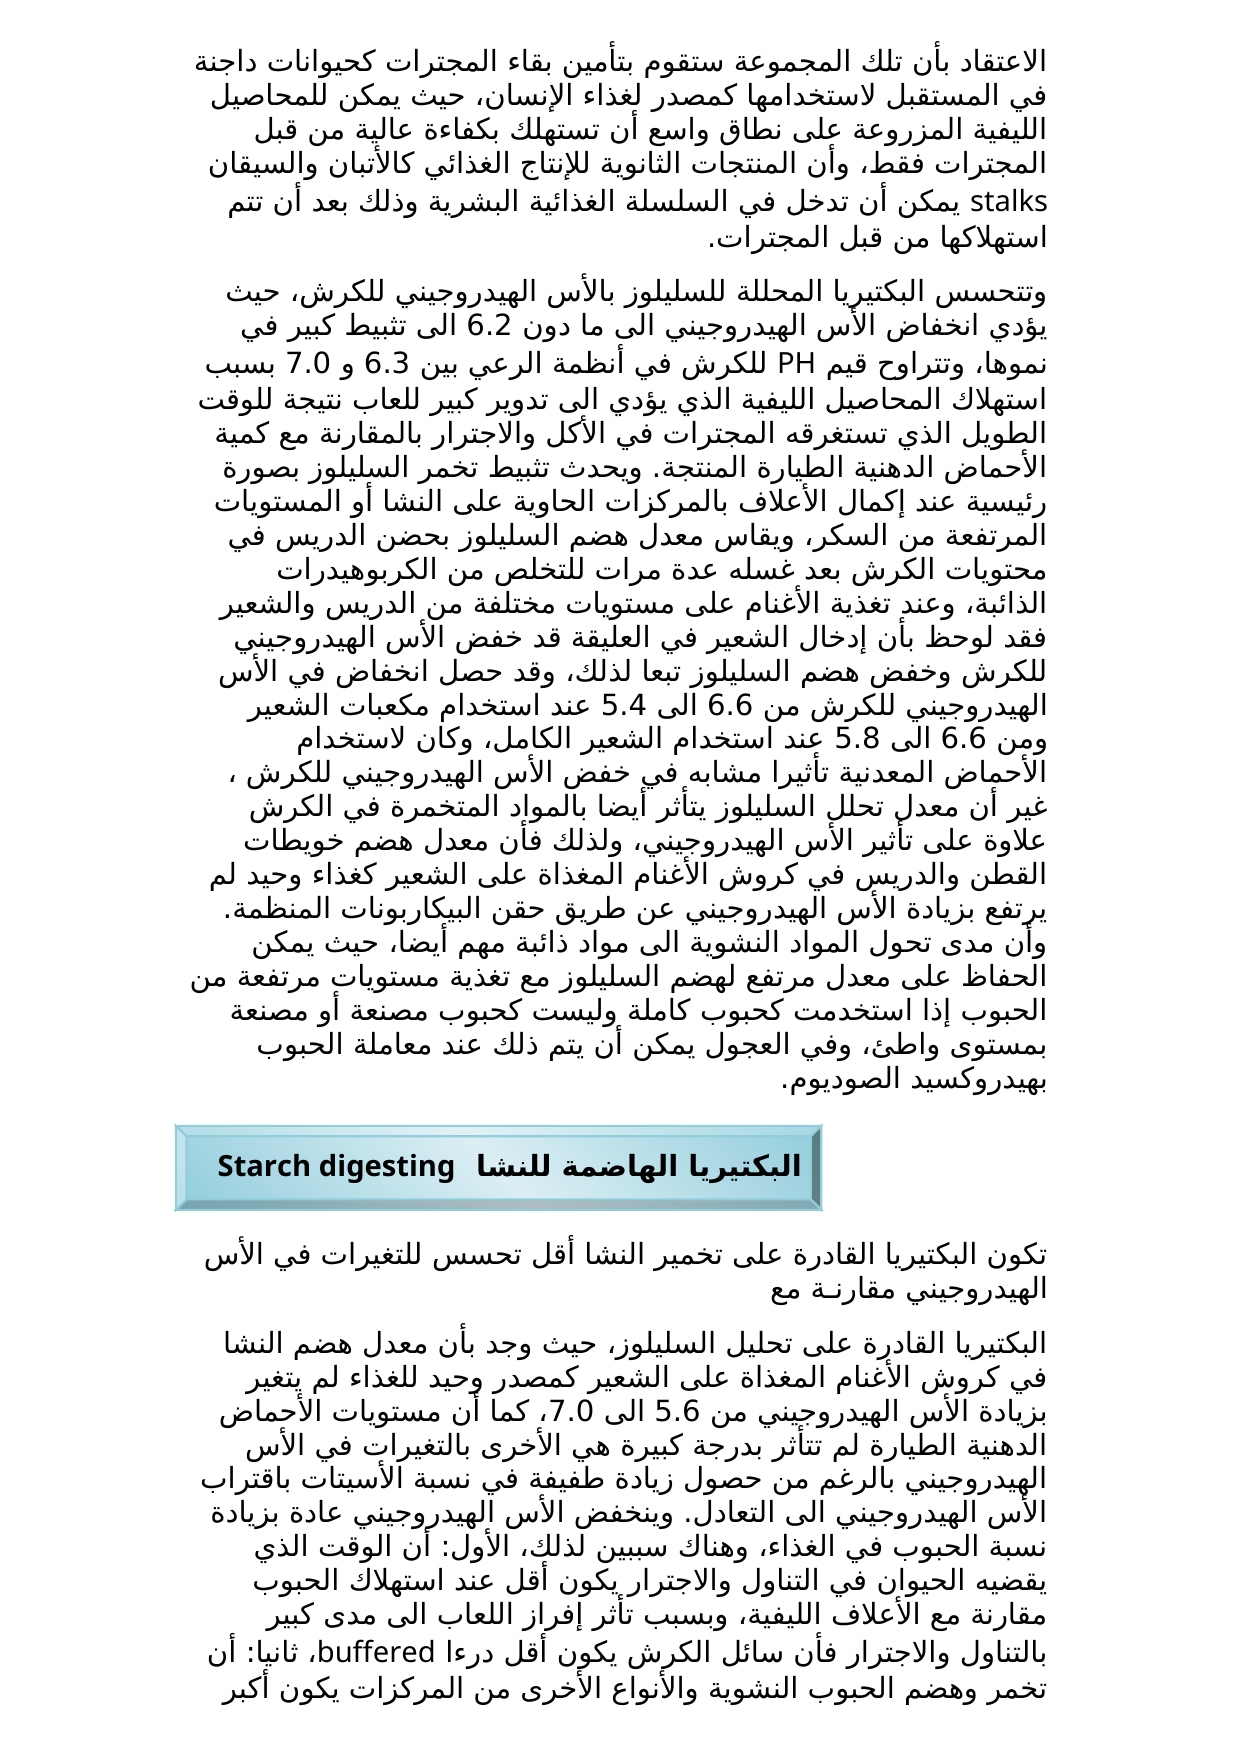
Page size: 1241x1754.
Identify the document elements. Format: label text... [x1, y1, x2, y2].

text وتتحسس البكتيريا المحللة للسليلوز بالأس الهيدروجيني للكرش، حيث يؤدي انخفاض الأس الهيدروجيني الى ما دون 6.2 الى تثبيط كبير في نموها، وتتراوح قيم PH للكرش في أنظمة الرعي بين 6.3 و 7.0 بسبب استهلاك المحاصيل الليفية الذي يؤدي الى تدوير كبير للعاب نتيجة للوقت الطويل الذي تستغرقه المجترات في الأكل والاجترار بالمقارنة مع كمية الأحماض الدهنية الطيارة المنتجة. ويحدث تثبيط تخمر السليلوز بصورة رئيسية عند إكمال الأعلاف بالمركزات الحاوية على النشا أو المستويات المرتفعة من السكر، ويقاس معدل هضم السليلوز بحضن الدريس في محتويات الكرش بعد غسله عدة مرات للتخلص من الكربوهيدرات الذائبة، وعند تغذية الأغنام على مستويات مختلفة من الدريس والشعير فقد لوحظ بأن إدخال الشعير في العليقة قد خفض الأس الهيدروجيني للكرش وخفض هضم السليلوز تبعا لذلك، وقد حصل انخفاض في الأس الهيدروجيني للكرش من 6.6 الى 5.4 عند استخدام مكعبات الشعير ومن 6.6 الى 5.8 عند استخدام الشعير الكامل، وكان لاستخدام الأحماض المعدنية تأثيرا مشابه في خفض الأس الهيدروجيني للكرش ، غير أن معدل تحلل السليلوز يتأثر أيضا بالمواد المتخمرة في الكرش علاوة على تأثير الأس الهيدروجيني، ولذلك فأن معدل هضم خويطات القطن والدريس في كروش الأغنام المغذاة على الشعير كغذاء وحيد لم يرتفع بزيادة الأس الهيدروجيني عن طريق حقن البيكاربونات المنظمة. وأن مدى تحول المواد النشوية الى مواد ذائبة مهم أيضا، حيث يمكن الحفاظ على معدل مرتفع لهضم السليلوز مع تغذية مستويات مرتفعة من الحبوب إذا استخدمت كحبوب كاملة وليست كحبوب مصنعة أو مصنعة بمستوى واطئ، وفي العجول يمكن أن يتم ذلك عند معاملة الحبوب بهيدروكسيد الصوديوم. [187, 275, 1048, 1095]
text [187, 44, 1048, 254]
text تكون البكتيريا القادرة على تخمير النشا أقل تحسس للتغيرات في الأس الهيدروجيني مقارنـة مع [187, 1237, 1048, 1305]
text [187, 1326, 1048, 1705]
